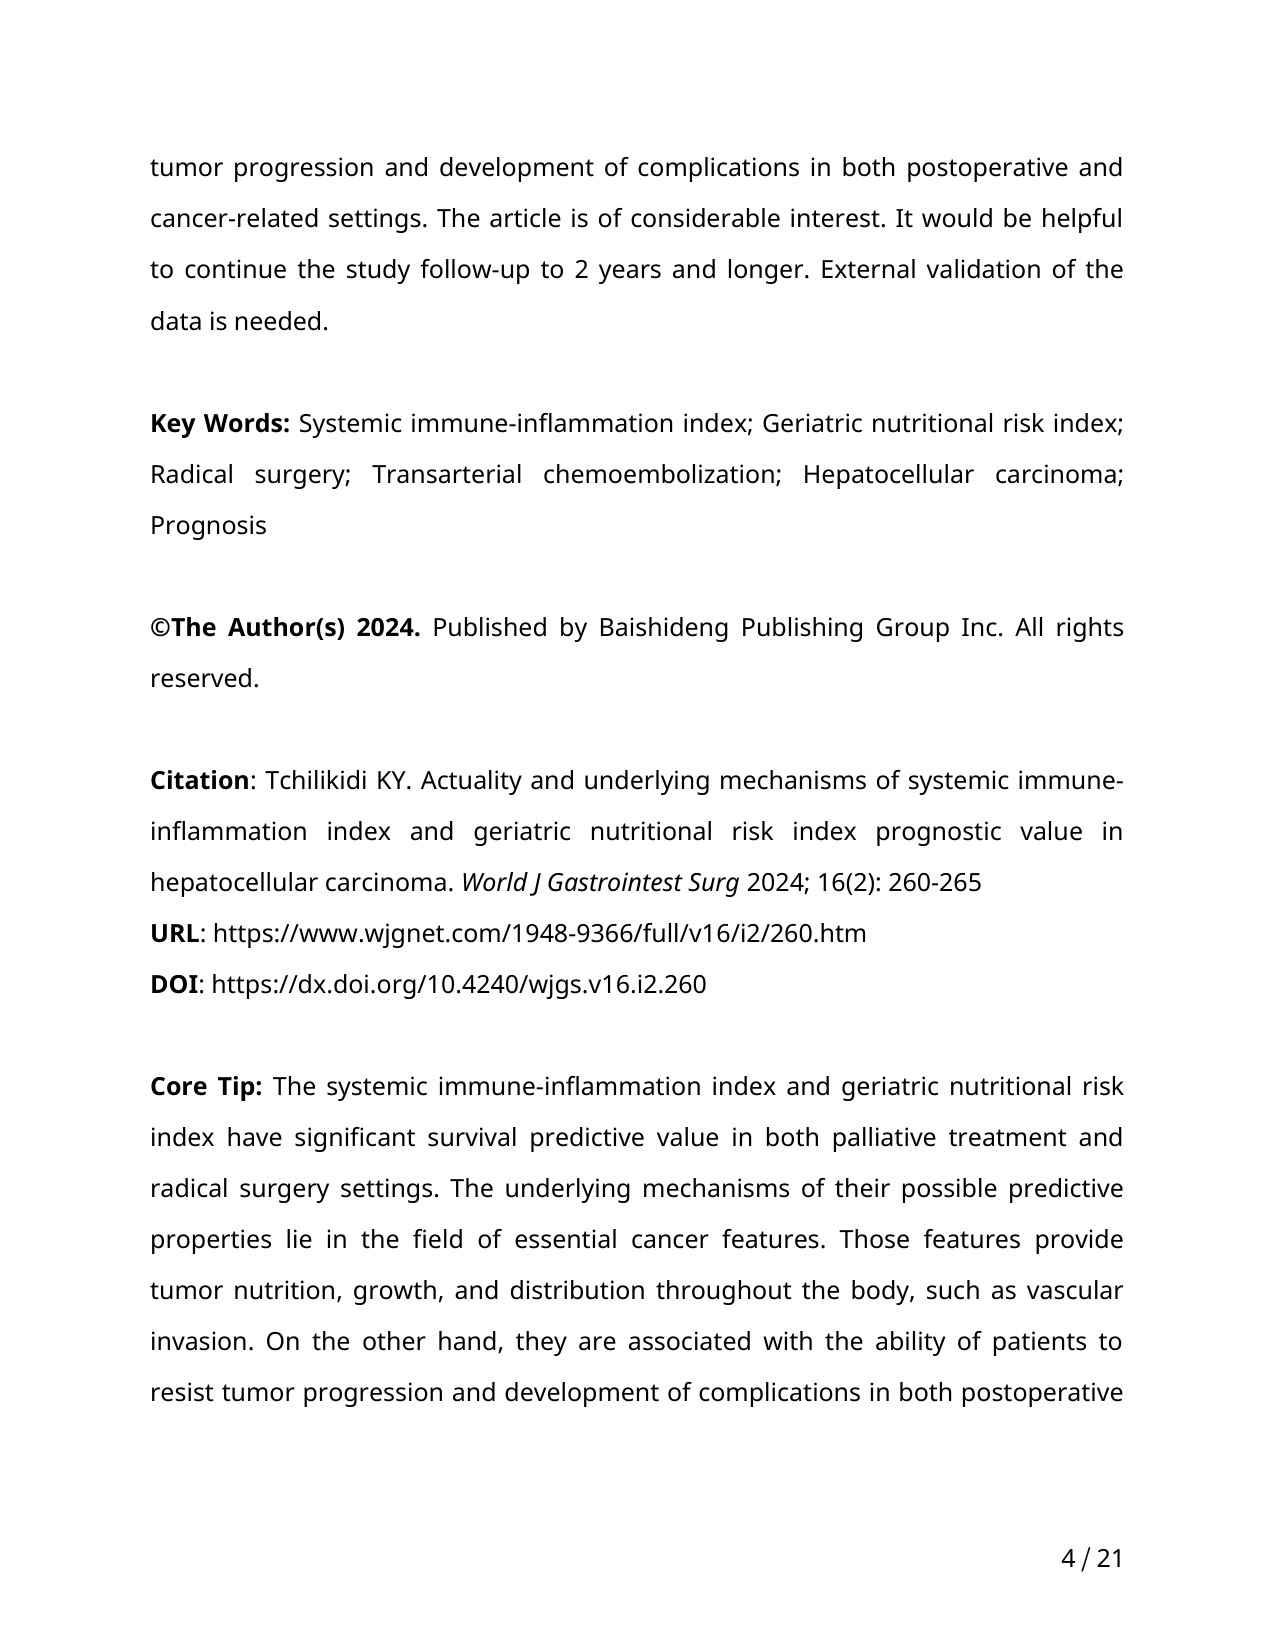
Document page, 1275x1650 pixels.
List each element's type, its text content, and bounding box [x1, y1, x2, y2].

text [150, 1069, 1125, 1409]
text DOI: https://dx.doi.org/10.4240/wjgs.v16.i2.260 [150, 967, 1125, 1001]
text Key Words: Systemic immune-inflammation index; Geriatric nutritional risk index; Radical surgery; Transarterial chemoembolization; Hepatocellular carcinoma; Prognosis [150, 405, 1125, 541]
text ©The Author(s) 2024. Published by Baishideng Publishing Group Inc. All rights reserved. [150, 609, 1125, 694]
text Citation: Tchilikidi KY. Actuality and underlying mechanisms of systemic immune-inflammation index and geriatric nutritional risk index prognostic value in hepatocellular carcinoma. World J Gastrointest Surg 2024; 16(2): 260-265 [150, 762, 1125, 899]
text URL: https://www.wjgnet.com/1948-9366/full/v16/i2/260.htm [150, 916, 1125, 950]
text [150, 150, 1125, 337]
